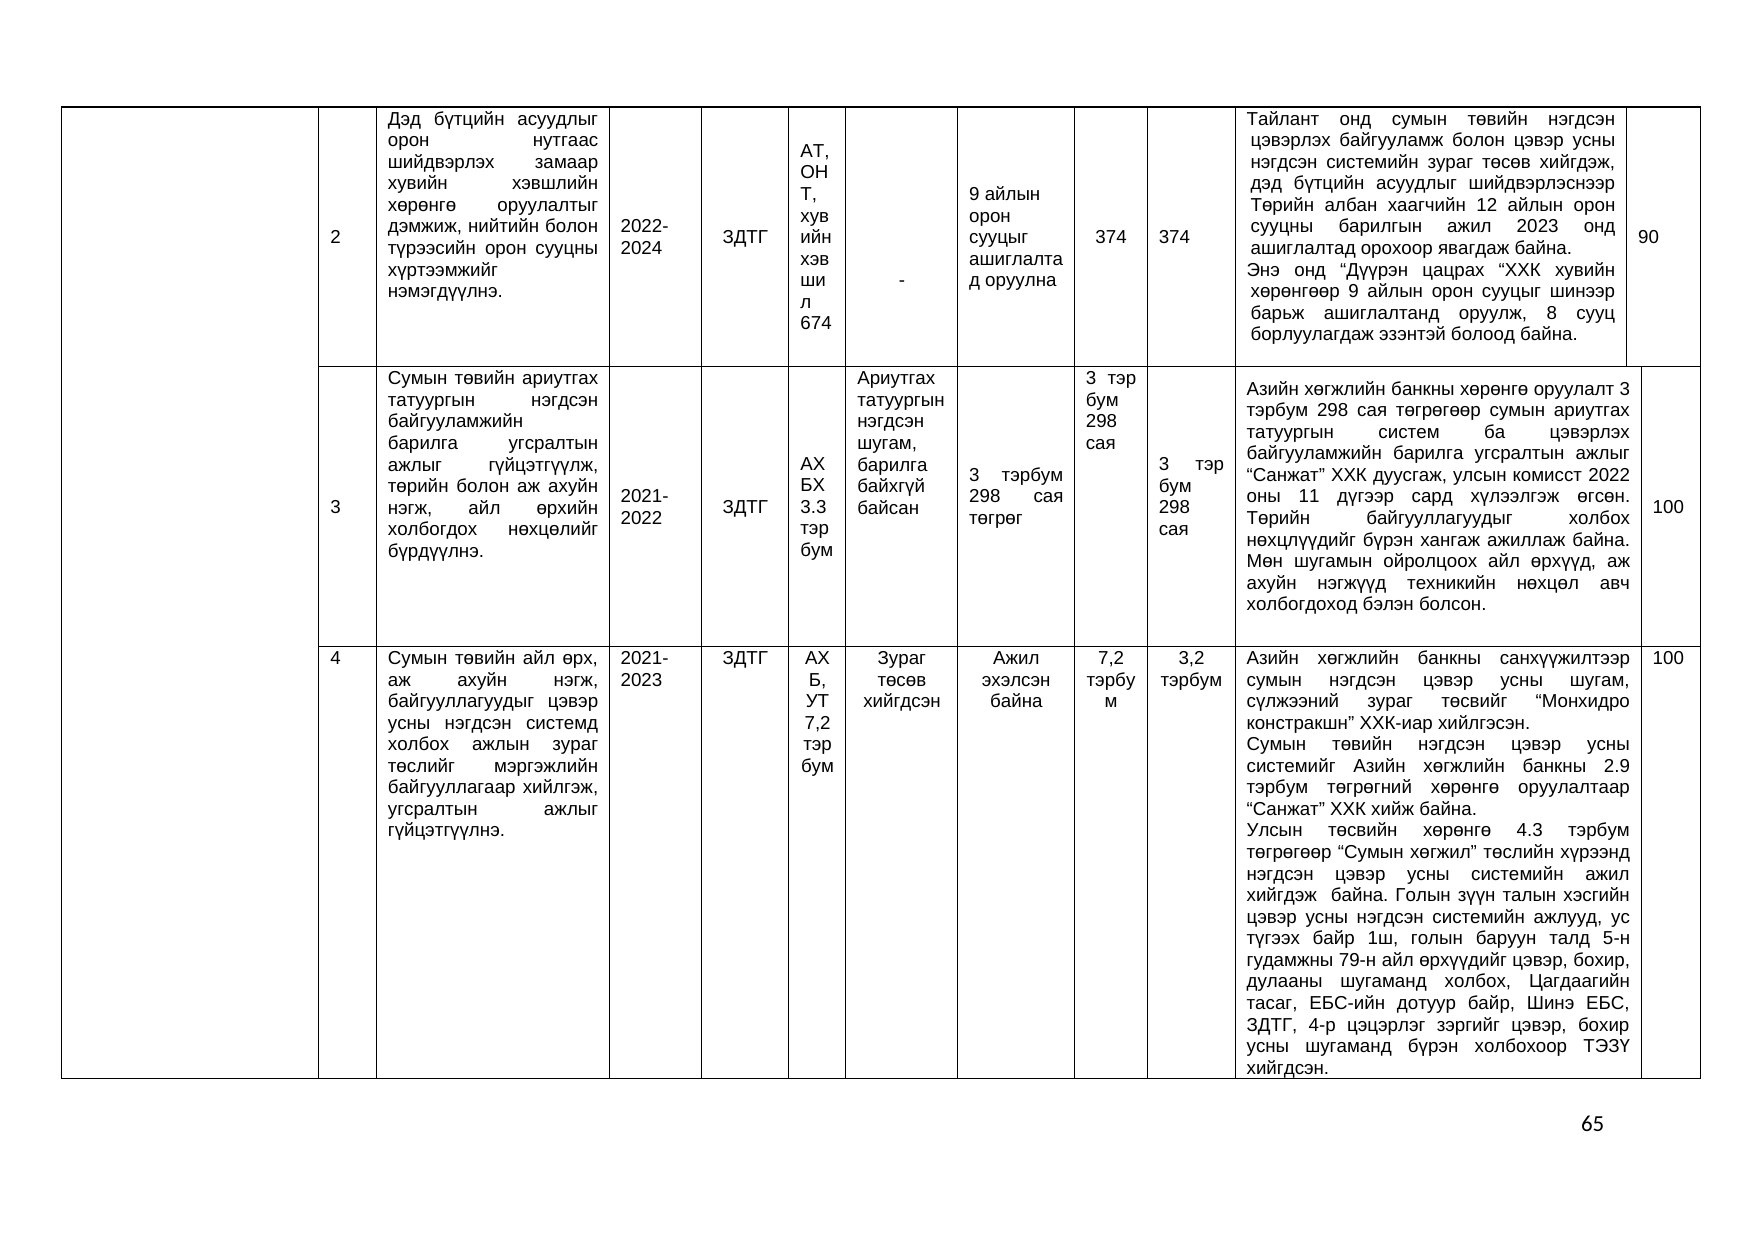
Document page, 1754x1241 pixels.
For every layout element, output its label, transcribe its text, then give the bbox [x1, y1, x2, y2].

table_cell Дэд бүтцийн асуудлыг орон нутгаас шийдвэрлэх замаар хувийн хэвшлийн хөрөнгө оруулалтыг дэмжиж, нийтийн болон түрээсийн орон сууцны хүртээмжийг нэмэгдүүлнэ. [377, 108, 609, 366]
table_cell АХБХ 3.3 тэрбум [789, 367, 845, 646]
table_cell Ажил эхэлсэн байна [958, 647, 1074, 1078]
table_cell 2022-2024 [610, 108, 701, 366]
table_cell АХБ, УТ 7,2тэрбум [789, 647, 845, 1078]
table_cell 3,2 тэрбум [1148, 647, 1235, 1078]
table_cell 2 [319, 108, 376, 366]
table_cell ЗДТГ [702, 367, 788, 646]
table_cell Сумын төвийн айл өрх, аж ахуйн нэгж, байгууллагуудыг цэвэр усны нэгдсэн системд холбох ажлын зураг төслийг мэргэжлийн байгууллагаар хийлгэж, угсралтын ажлыг гүйцэтгүүлнэ. [377, 647, 609, 1078]
table_cell 100 [1642, 367, 1700, 646]
table_cell 2021-2022 [610, 367, 701, 646]
table_cell 374 [1075, 108, 1147, 366]
table_cell 374 [1148, 108, 1235, 366]
table_cell Зураг төсөв хийгдсэн [846, 647, 957, 1078]
table_cell Ариутгах татуургын нэгдсэн шугам, барилга байхгүй байсан [846, 367, 957, 646]
table_cell Сумын төвийн ариутгах татуургын нэгдсэн байгууламжийн барилга угсралтын ажлыг гүйцэтгүүлж, төрийн болон аж ахуйн нэгж, айл өрхийн холбогдох нөхцөлийг бүрдүүлнэ. [377, 367, 609, 646]
table_cell 9 айлын орон сууцыг ашиглалтад оруулна [958, 108, 1074, 366]
table_cell 3 тэрбум 298 сая төгрөг [958, 367, 1074, 646]
table_cell АТ, ОНТ, хувийн хэвшил 674 [789, 108, 845, 366]
table_cell 4 [319, 647, 376, 1078]
table_cell 7,2 тэрбум [1075, 647, 1147, 1078]
table_cell 2021-2023 [610, 647, 701, 1078]
table_cell Тайлант онд сумын төвийн нэгдсэн цэвэрлэх байгууламж болон цэвэр усны нэгдсэн системийн зураг төсөв хийгдэж, дэд бүтцийн асуудлыг шийдвэрлэснээр Төрийн албан хаагчийн 12 айлын орон сууцны барилгын ажил 2023 онд ашиглалтад орохоор явагдаж байна. Энэ онд “Дүүрэн цацрах “ХХК хувийн хөрөнгөөр 9 айлын орон сууцыг шинээр барьж ашиглалтанд оруулж, 8 сууц борлуулагдаж эзэнтэй болоод байна. [1236, 108, 1626, 366]
table_cell Азийн хөгжлийн банкны хөрөнгө оруулалт 3 тэрбум 298 сая төгрөгөөр сумын ариутгах татуургын систем ба цэвэрлэх байгууламжийн барилга угсралтын ажлыг “Санжат” ХХК дуусгаж, улсын комисст 2022 оны 11 дүгээр сард хүлээлгэж өгсөн. Төрийн байгууллагуудыг холбох нөхцлүүдийг бүрэн хангаж ажиллаж байна. Мөн шугамын ойролцоох айл өрхүүд, аж ахуйн нэгжүүд техникийн нөхцөл авч холбогдоход бэлэн болсон. [1236, 367, 1641, 646]
table_cell 3 тэр бум 298 сая [1148, 367, 1235, 646]
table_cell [62, 108, 318, 1078]
table_cell 3 тэр бум 298 сая [1075, 367, 1147, 646]
table_cell ЗДТГ [702, 108, 788, 366]
table_cell 100 [1642, 647, 1700, 1078]
table_cell 3 [319, 367, 376, 646]
table_cell 90 [1627, 108, 1700, 366]
table_cell ЗДТГ [702, 647, 788, 1078]
table_cell - [846, 108, 957, 366]
table_cell Азийн хөгжлийн банкны санхүүжилтээр сумын нэгдсэн цэвэр усны шугам, сүлжээний зураг төсвийг “Монхидро констракшн” ХХК-иар хийлгэсэн. Сумын төвийн нэгдсэн цэвэр усны системийг Азийн хөгжлийн банкны 2.9 тэрбум төгрөгний хөрөнгө оруулалтаар “Санжат” ХХК хийж байна. Улсын төсвийн хөрөнгө 4.3 тэрбум төгрөгөөр “Сумын хөгжил” төслийн хүрээнд нэгдсэн цэвэр усны системийн ажил хийгдэж байна. Голын зүүн талын хэсгийн цэвэр усны нэгдсэн системийн ажлууд, ус түгээх байр 1ш, голын баруун талд 5-н гудамжны 79-н айл өрхүүдийг цэвэр, бохир, дулааны шугаманд холбох, Цагдаагийн тасаг, ЕБС-ийн дотуур байр, Шинэ ЕБС, ЗДТГ, 4-р цэцэрлэг зэргийг цэвэр, бохир усны шугаманд бүрэн холбохоор ТЭЗҮ хийгдсэн. [1236, 647, 1641, 1078]
